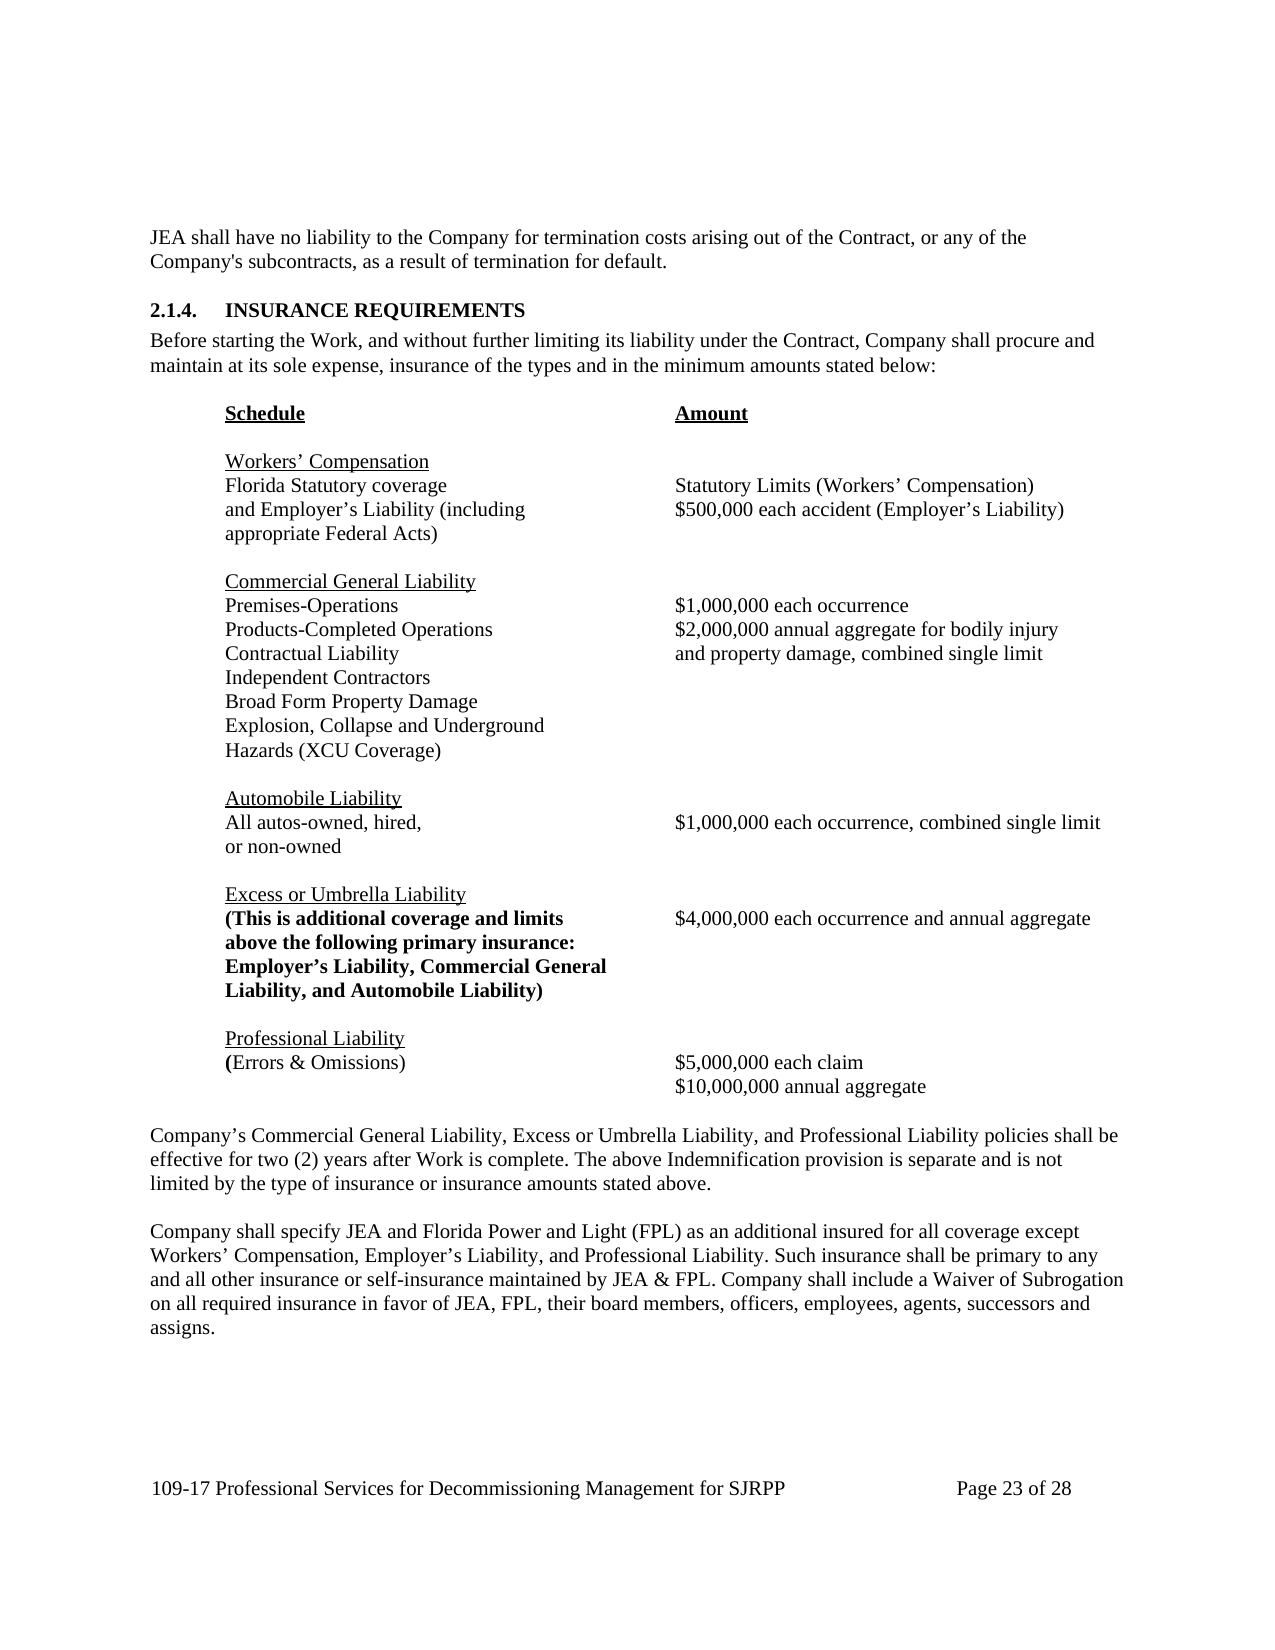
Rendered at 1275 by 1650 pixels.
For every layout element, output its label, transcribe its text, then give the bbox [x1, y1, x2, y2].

text Hazards (XCU Coverage) [150, 737, 1125, 762]
text $10,000,000 annual aggregate [150, 1074, 1125, 1098]
text appropriate Federal Acts) [150, 521, 1125, 545]
text Automobile Liability [150, 786, 1125, 810]
text Excess or Umbrella Liability [150, 882, 1125, 906]
text (Errors & Omissions) $5,000,000 each claim [150, 1050, 1125, 1074]
text Schedule Amount [150, 401, 1125, 425]
text Before starting the Work, and without further limiting its liability under the Contract, Company shall procure and maintain at its sole expense, insurance of the types and in the minimum amounts stated below: [150, 328, 1125, 377]
text All autos-owned, hired, $1,000,000 each occurrence, combined single limit or non-owned [225, 810, 1125, 858]
text Employer’s Liability, Commercial General [150, 954, 1125, 978]
text Contractual Liability and property damage, combined single limit [150, 641, 1125, 665]
text Explosion, Collapse and Underground [150, 713, 1125, 737]
text Workers’ Compensation [150, 449, 1125, 473]
text and Employer’s Liability (including $500,000 each accident (Employer’s Liability) [150, 497, 1125, 521]
text Premises-Operations $1,000,000 each occurrence [150, 593, 1125, 617]
text (This is additional coverage and limits $4,000,000 each occurrence and annual aggregate [150, 906, 1125, 930]
text Company’s Commercial General Liability, Excess or Umbrella Liability, and Professional Liability policies shall be effective for two (2) years after Work is complete. The above Indemnification provision is separate and is not limited by the type of insurance or insurance amounts stated above. [150, 1122, 1125, 1195]
text Professional Liability [150, 1026, 1125, 1050]
text JEA shall have no liability to the Company for termination costs arising out of the Contract, or any of the Company's subcontracts, as a result of termination for default. [150, 225, 1125, 273]
text above the following primary insurance: [150, 930, 1125, 954]
text Liability, and Automobile Liability) [150, 978, 1125, 1002]
text Company shall specify JEA and Florida Power and Light (FPL) as an additional insured for all coverage except Workers’ Compensation, Employer’s Liability, and Professional Liability. Such insurance shall be primary to any and all other insurance or self-insurance maintained by JEA & FPL. Company shall include a Waiver of Subrogation on all required insurance in favor of JEA, FPL, their board members, officers, employees, agents, successors and assigns. [150, 1219, 1125, 1363]
text Florida Statutory coverage Statutory Limits (Workers’ Compensation) [150, 473, 1125, 497]
subtitle INSURANCE REQUIREMENTS [150, 298, 1125, 322]
text Independent Contractors [150, 665, 1125, 689]
text Broad Form Property Damage [150, 689, 1125, 713]
text Commercial General Liability [150, 569, 1125, 593]
text Products-Completed Operations $2,000,000 annual aggregate for bodily injury [150, 617, 1125, 641]
